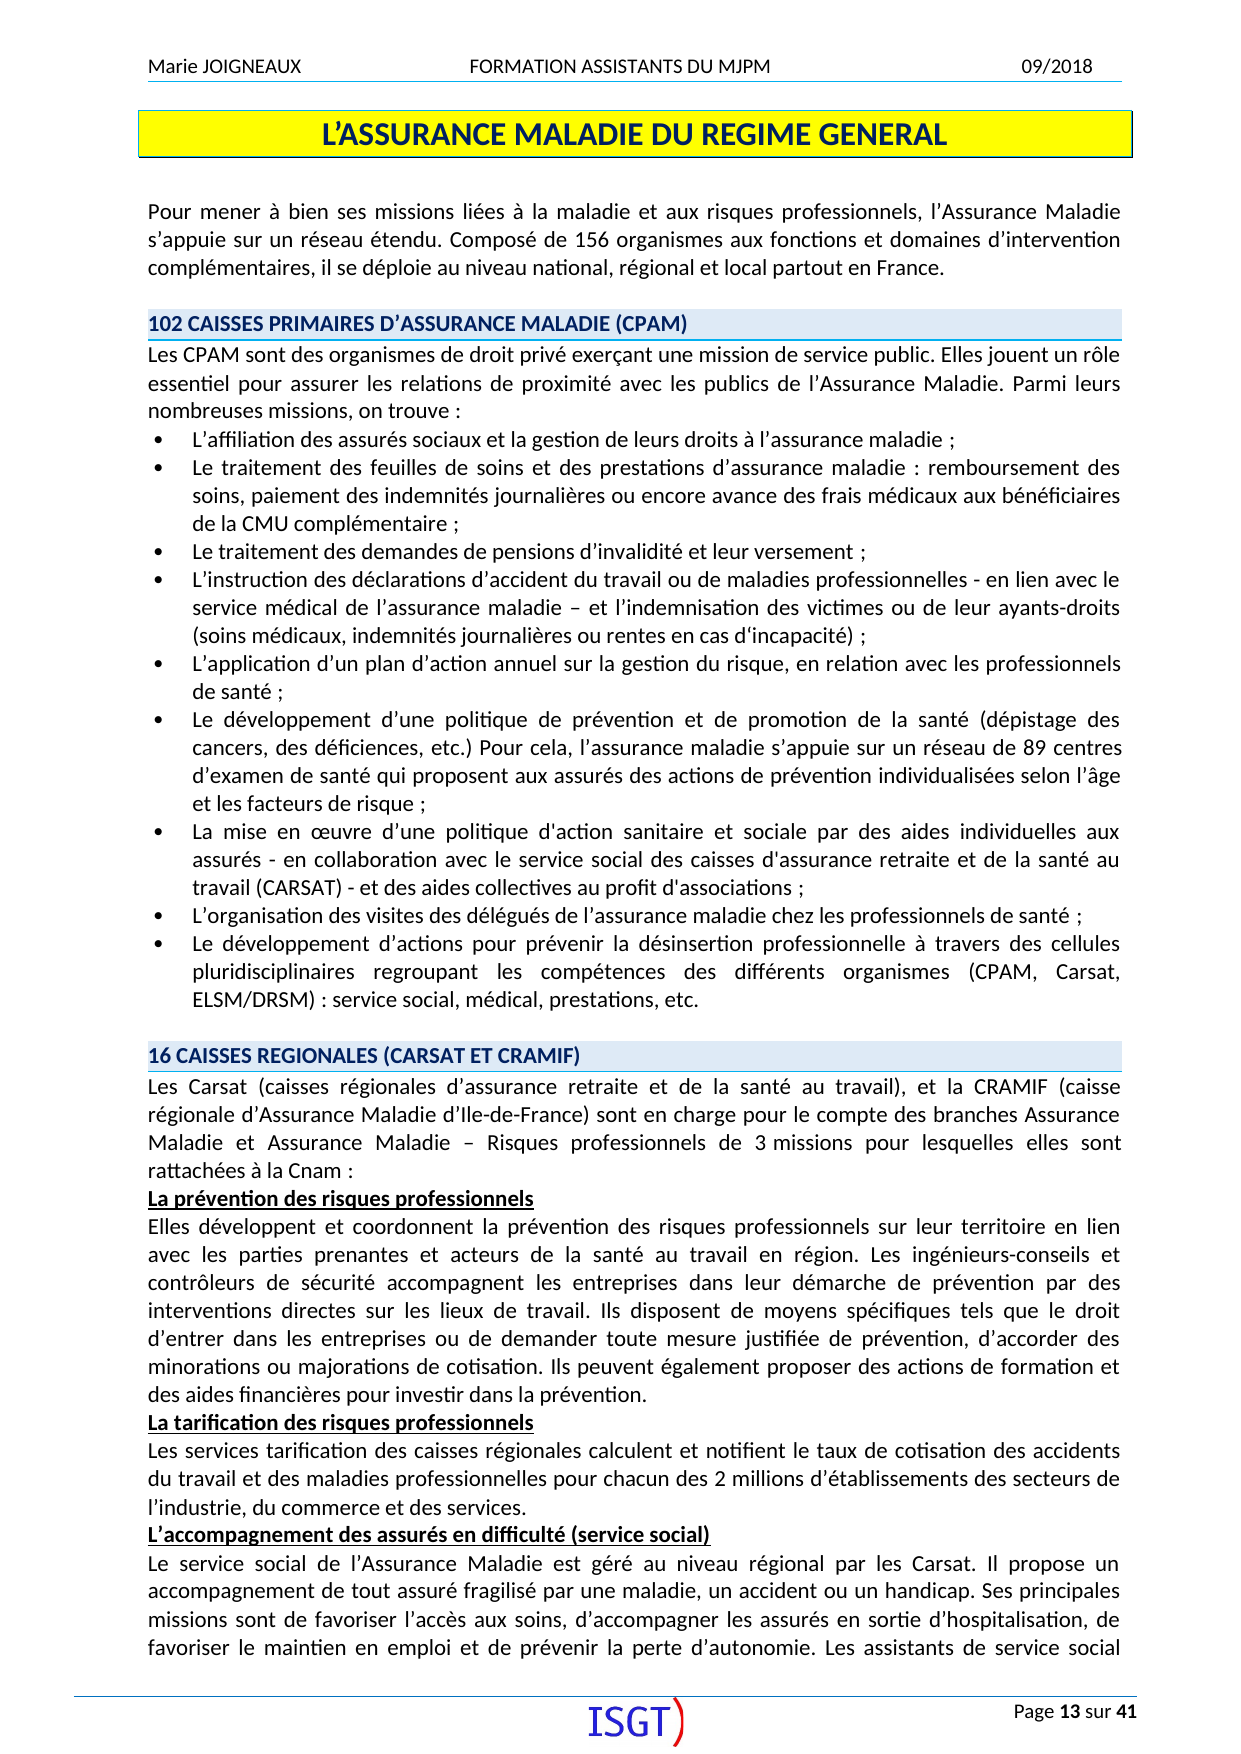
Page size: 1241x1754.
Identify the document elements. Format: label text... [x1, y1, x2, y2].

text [148, 1549, 1122, 1661]
list Le développement d’une politique de prévention et de promotion de la santé (dépistage des cancers, des déficiences, etc.) Pour cela, l’assurance maladie s’appuie sur un réseau de 89 centres d’examen de santé qui proposent aux assurés des actions de prévention individualisées selon l’âge et les facteurs de risque ; [154, 705, 1122, 817]
list L’application d’un plan d’action annuel sur la gestion du risque, en relation avec les professionnels de santé ; [154, 649, 1122, 705]
text La prévention des risques professionnels [148, 1184, 1122, 1212]
list L’affiliation des assurés sociaux et la gestion de leurs droits à l’assurance maladie ; [154, 425, 1122, 453]
text 16 CAISSES REGIONALES (CARSAT ET CRAMIF) [148, 1041, 1122, 1071]
text Les Carsat (caisses régionales d’assurance retraite et de la santé au travail), et la CRAMIF (caisse régionale d’Assurance Maladie d’Ile-de-France) sont en charge pour le compte des branches Assurance Maladie et Assurance Maladie – Risques professionnels de 3 missions pour lesquelles elles sont rattachées à la Cnam : [148, 1072, 1122, 1184]
picture [588, 1697, 684, 1747]
text Les services tarification des caisses régionales calculent et notifient le taux de cotisation des accidents du travail et des maladies professionnelles pour chacun des 2 millions d’établissements des secteurs de l’industrie, du commerce et des services. [148, 1437, 1122, 1521]
text Les CPAM sont des organismes de droit privé exerçant une mission de service public. Elles jouent un rôle essentiel pour assurer les relations de proximité avec les publics de l’Assurance Maladie. Parmi leurs nombreuses missions, on trouve : [148, 341, 1122, 425]
text Pour mener à bien ses missions liées à la maladie et aux risques professionnels, l’Assurance Maladie s’appuie sur un réseau étendu. Composé de 156 organismes aux fonctions et domaines d’intervention complémentaires, il se déploie au niveau national, régional et local partout en France. [148, 197, 1122, 281]
text 102 CAISSES PRIMAIRES D’ASSURANCE MALADIE (CPAM) [148, 309, 1122, 339]
list Le traitement des demandes de pensions d’invalidité et leur versement ; [154, 537, 1122, 565]
text La tarification des risques professionnels [148, 1408, 1122, 1437]
list L’instruction des déclarations d’accident du travail ou de maladies professionnelles - en lien avec le service médical de l’assurance maladie – et l’indemnisation des victimes ou de leur ayants-droits (soins médicaux, indemnités journalières ou rentes en cas d‘incapacité) ; [154, 565, 1122, 649]
list Le développement d’actions pour prévenir la désinsertion professionnelle à travers des cellules pluridisciplinaires regroupant les compétences des différents organismes (CPAM, Carsat, ELSM/DRSM) : service social, médical, prestations, etc. [154, 929, 1122, 1013]
text L’accompagnement des assurés en difficulté (service social) [148, 1521, 1122, 1549]
list La mise en œuvre d’une politique d'action sanitaire et sociale par des aides individuelles aux assurés - en collaboration avec le service social des caisses d'assurance retraite et de la santé au travail (CARSAT) - et des aides collectives au profit d'associations ; [154, 817, 1122, 901]
list L’organisation des visites des délégués de l’assurance maladie chez les professionnels de santé ; [154, 901, 1122, 929]
text L’ASSURANCE MALADIE DU REGIME GENERAL [139, 111, 1131, 156]
list Le traitement des feuilles de soins et des prestations d’assurance maladie : remboursement des soins, paiement des indemnités journalières ou encore avance des frais médicaux aux bénéficiaires de la CMU complémentaire ; [154, 453, 1122, 537]
text Elles développent et coordonnent la prévention des risques professionnels sur leur territoire en lien avec les parties prenantes et acteurs de la santé au travail en région. Les ingénieurs-conseils et contrôleurs de sécurité accompagnent les entreprises dans leur démarche de prévention par des interventions directes sur les lieux de travail. Ils disposent de moyens spécifiques tels que le droit d’entrer dans les entreprises ou de demander toute mesure justifiée de prévention, d’accorder des minorations ou majorations de cotisation. Ils peuvent également proposer des actions de formation et des aides financières pour investir dans la prévention. [148, 1212, 1122, 1408]
